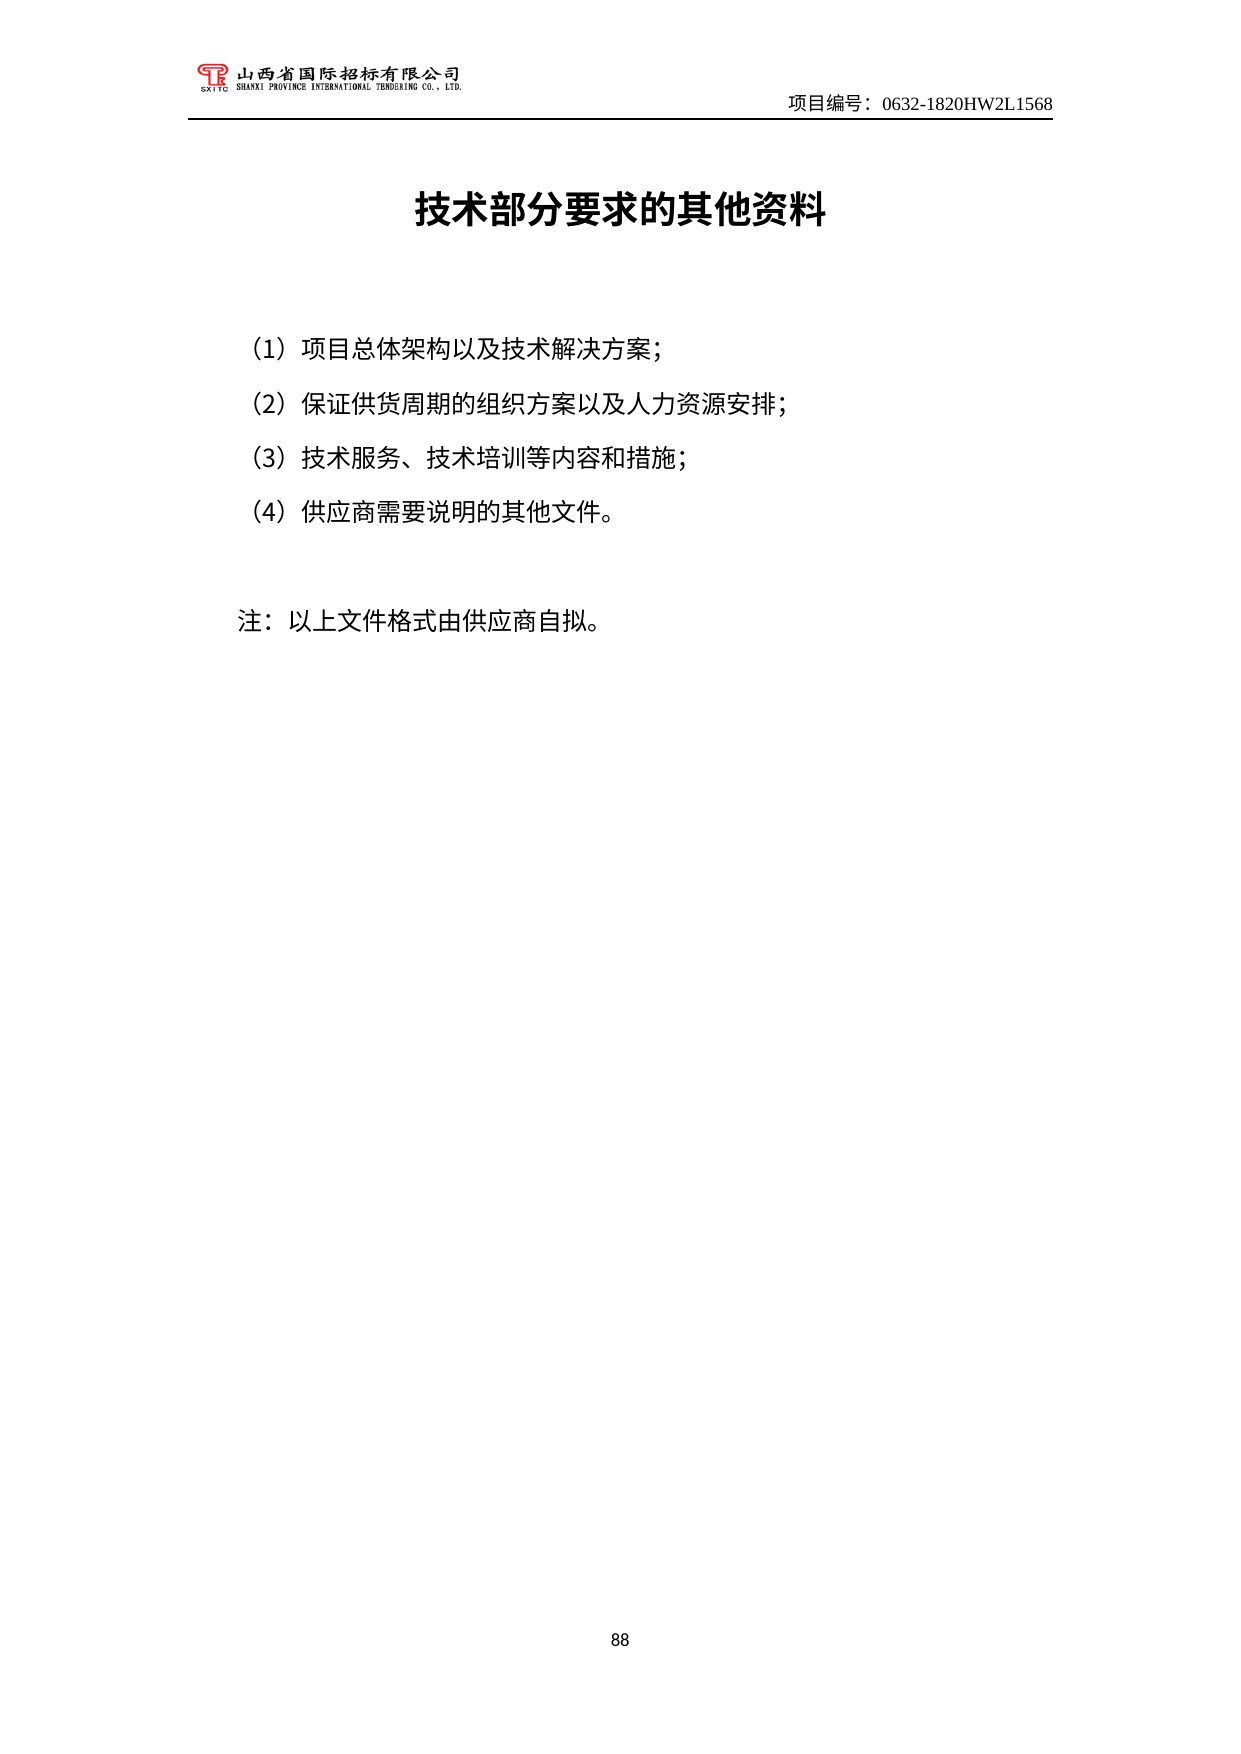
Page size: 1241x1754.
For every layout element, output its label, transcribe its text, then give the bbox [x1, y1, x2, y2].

text （4）供应商需要说明的其他文件。 [187, 493, 1053, 529]
picture [187, 60, 469, 98]
text （2）保证供货周期的组织方案以及人力资源安排； [187, 384, 1053, 420]
text 技术部分要求的其他资料 [187, 174, 1053, 239]
text （3）技术服务、技术培训等内容和措施； [187, 438, 1053, 475]
text （1）项目总体架构以及技术解决方案； [187, 330, 1053, 366]
text 注：以上文件格式由供应商自拟。 [187, 602, 1053, 638]
